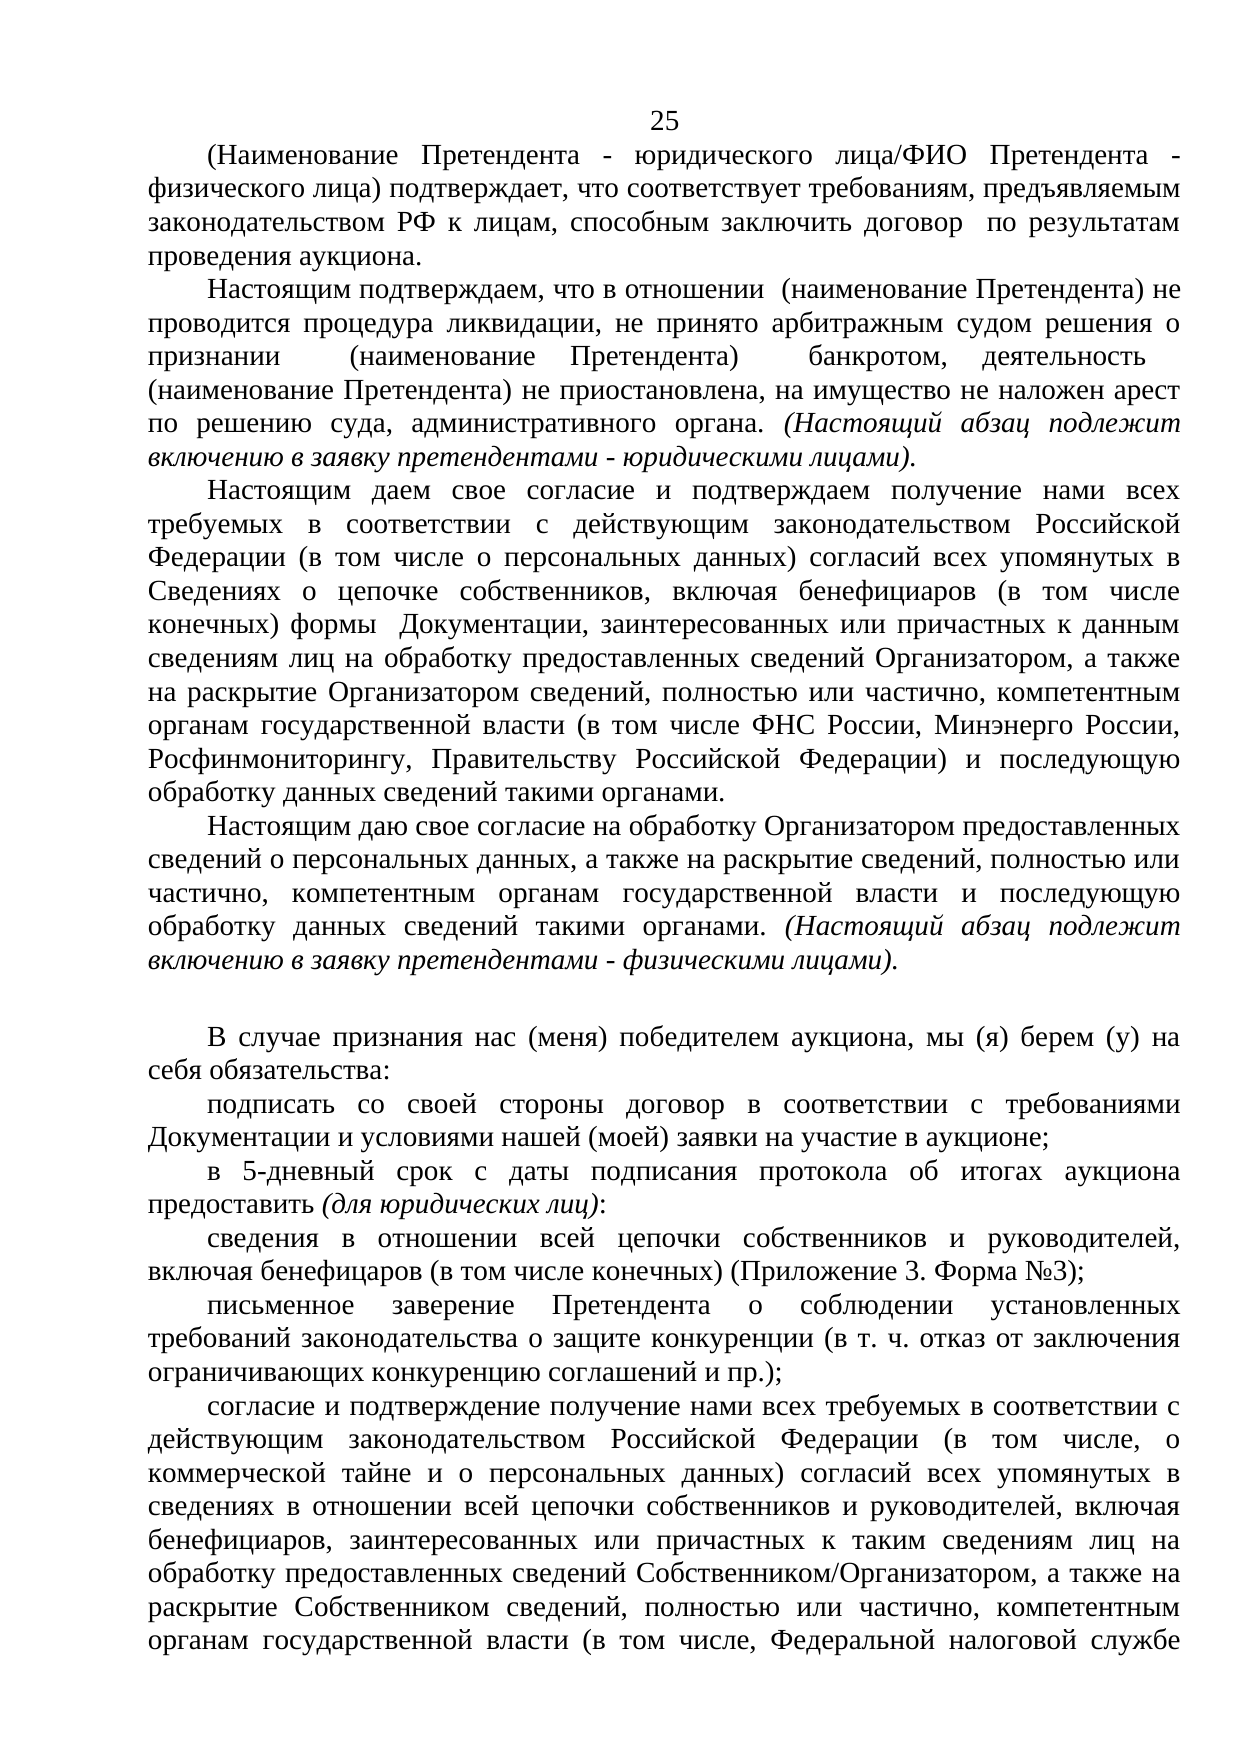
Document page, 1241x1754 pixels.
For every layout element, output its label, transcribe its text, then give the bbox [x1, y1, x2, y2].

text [148, 1388, 1181, 1656]
text сведения в отношении всей цепочки собственников и руководителей, включая бенефицаров (в том числе конечных) (Приложение 3. Форма №3); [148, 1220, 1181, 1287]
text Настоящим даю свое согласие на обработку Организатором предоставленных сведений о персональных данных, а также на раскрытие сведений, полностью или частично, компетентным органам государственной власти и последующую обработку данных сведений такими органами. (Настоящий абзац подлежит включению в заявку претендентами - физическими лицами). [148, 808, 1181, 976]
text подтверждает, что соответствует требованиям, предъявляемым законодательством РФ к лицам, способным заключить договор по результатам проведения аукциона. [148, 137, 1181, 271]
text подписать со своей стороны договор в соответствии с требованиями Документации и условиями нашей (моей) заявки на участие в аукционе; [148, 1086, 1181, 1153]
text Настоящим подтверждаем, что в отношении не проводится процедура ликвидации, не принято арбитражным судом решения о признании банкротом, деятельность не приостановлена, на имущество не наложен арест по решению суда, административного органа. (Настоящий абзац подлежит включению в заявку претендентами - юридическими лицами). [148, 271, 1181, 472]
text В случае признания нас (меня) победителем аукциона, мы (я) берем (у) на себя обязательства: [148, 1019, 1181, 1086]
text в 5-дневный срок с даты подписания протокола об итогах аукциона предоставить (для юридических лиц): [148, 1153, 1181, 1220]
text Настоящим даем свое согласие и подтверждаем получение нами всех требуемых в соответствии с действующим законодательством Российской Федерации (в том числе о персональных данных) согласий всех упомянутых в Сведениях о цепочке собственников, включая бенефициаров (в том числе конечных) формы Документации, заинтересованных или причастных к данным сведениям лиц на обработку предоставленных сведений Организатором, а также на раскрытие Организатором сведений, полностью или частично, компетентным органам государственной власти (в том числе ФНС России, Минэнерго России, Росфинмониторингу, Правительству Российской Федерации) и последующую обработку данных сведений такими органами. [148, 472, 1181, 808]
text письменное заверение Претендента о соблюдении установленных требований законодательства о защите конкуренции (в т. ч. отказ от заключения ограничивающих конкуренцию соглашений и пр.); [148, 1287, 1181, 1388]
